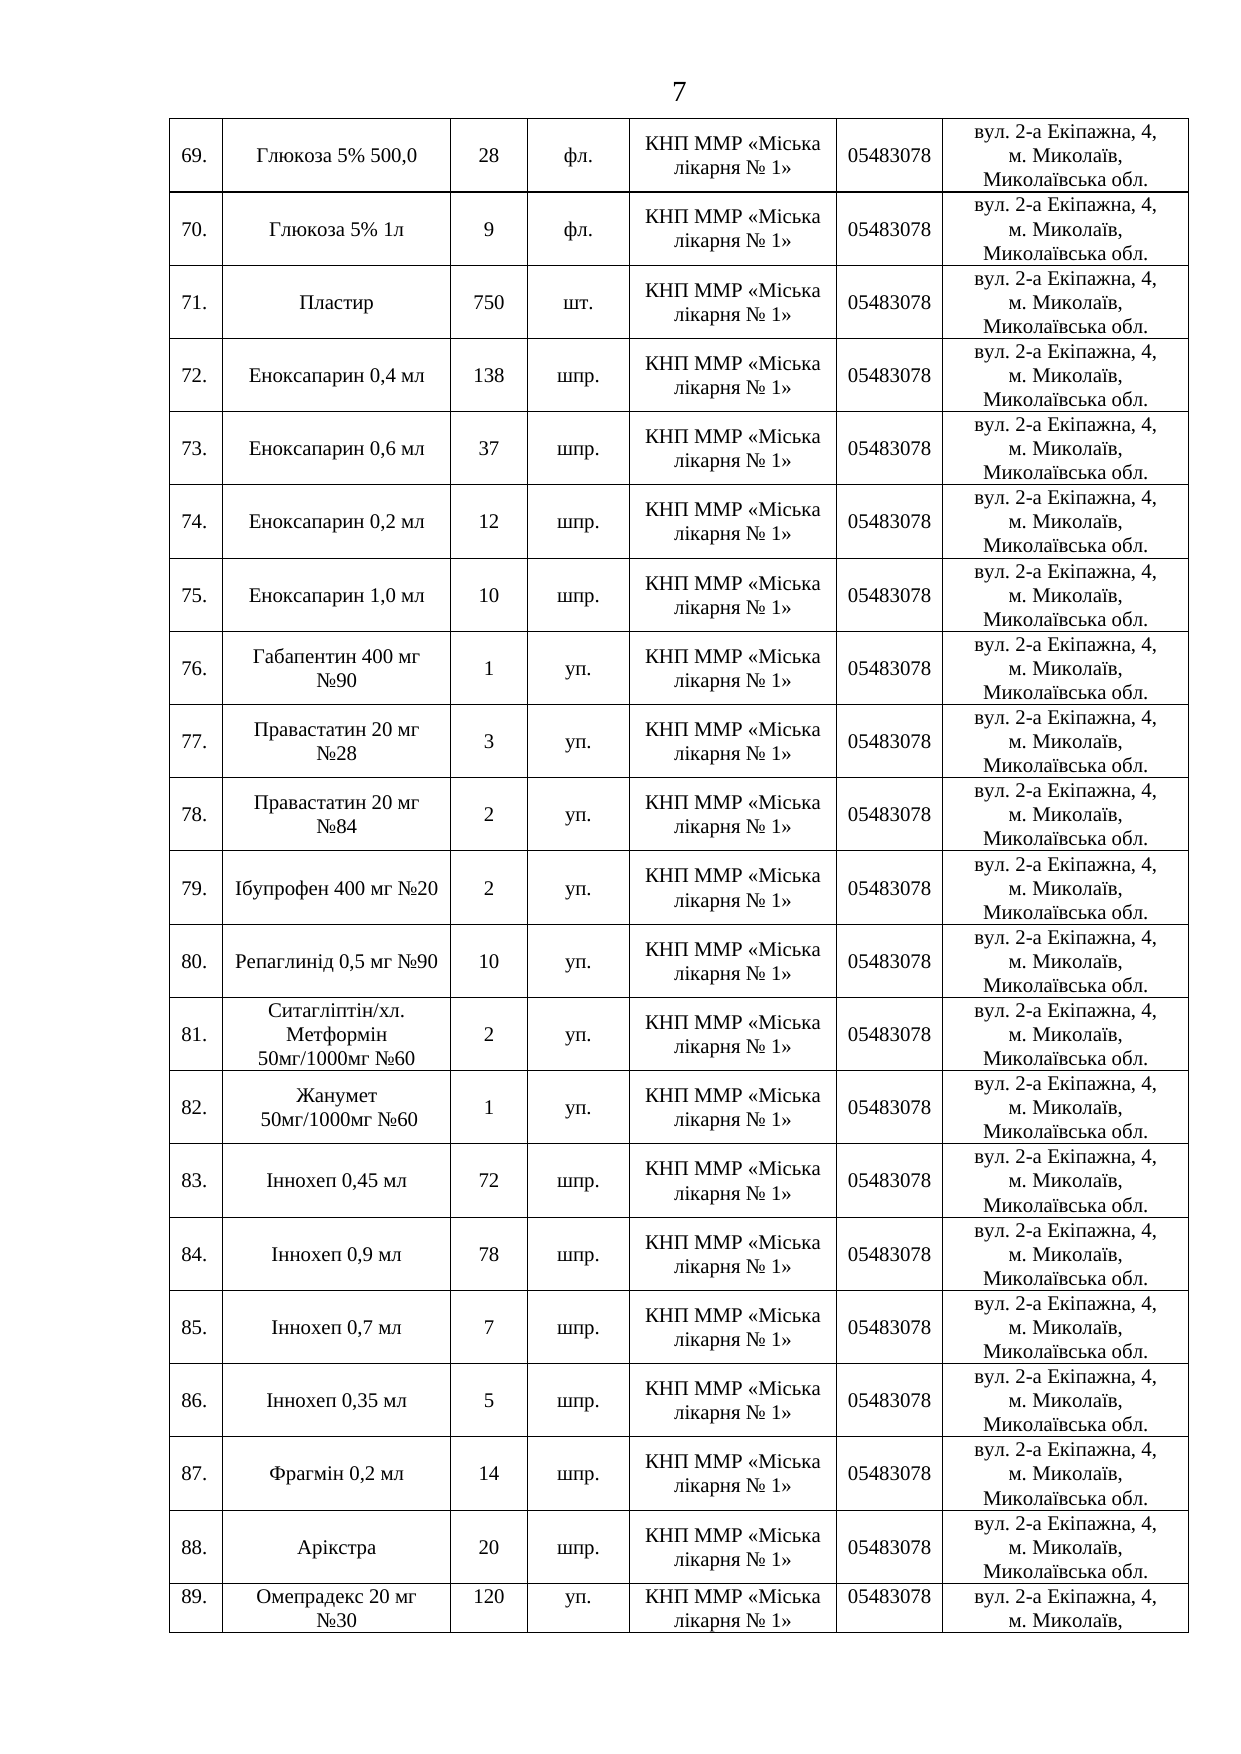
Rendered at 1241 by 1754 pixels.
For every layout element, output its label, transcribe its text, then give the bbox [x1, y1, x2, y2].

table_cell вул. 2-а Екіпажна, 4, м. Миколаїв, Миколаївська обл. [943, 632, 1188, 704]
table_cell 72 [451, 1144, 527, 1217]
table_cell Глюкоза 5% 500,0 [223, 119, 450, 191]
table_cell вул. 2-а Екіпажна, 4, м. Миколаїв, Миколаївська обл. [943, 1218, 1188, 1290]
table_cell 05483078 [837, 1291, 942, 1363]
table_cell [170, 193, 222, 264]
table_cell [170, 559, 222, 631]
table_cell [170, 485, 222, 557]
table_cell 05483078 [837, 1511, 942, 1583]
table_cell 05483078 [837, 266, 942, 338]
table_cell вул. 2-а Екіпажна, 4, м. Миколаїв, Миколаївська обл. [943, 1364, 1188, 1436]
table_cell уп. [528, 925, 629, 997]
table_cell [170, 1291, 222, 1363]
table_cell КНП ММР «Міська лікарня № 1» [630, 266, 836, 338]
table_cell 05483078 [837, 705, 942, 777]
table_cell Еноксапарин 0,4 мл [223, 339, 450, 411]
table_cell 05483078 [837, 1437, 942, 1509]
table_cell Іннохеп 0,45 мл [223, 1144, 450, 1217]
table_cell вул. 2-а Екіпажна, 4, м. Миколаїв, Миколаївська обл. [943, 1144, 1188, 1217]
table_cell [630, 119, 836, 191]
table_cell Ситагліптін/хл. Метформін 50мг/1000мг №60 [223, 998, 450, 1070]
table_cell 05483078 [837, 1218, 942, 1290]
table_cell [170, 266, 222, 338]
table_cell вул. 2-а Екіпажна, 4, м. Миколаїв, Миколаївська обл. [943, 998, 1188, 1070]
table_cell КНП ММР «Міська лікарня № 1» [630, 1144, 836, 1217]
table_cell КНП ММР «Міська лікарня № 1» [630, 1291, 836, 1363]
table_cell Еноксапарин 1,0 мл [223, 559, 450, 631]
table_cell Ібупрофен 400 мг №20 [223, 851, 450, 924]
table_cell КНП ММР «Міська лікарня № 1» [630, 193, 836, 264]
table_cell 05483078 [837, 1144, 942, 1217]
table_cell 28 [451, 119, 527, 191]
table_cell 05483078 [837, 1364, 942, 1436]
table_cell 05483078 [837, 998, 942, 1070]
table_cell 05483078 [837, 339, 942, 411]
table_cell Фрагмін 0,2 мл [223, 1437, 450, 1509]
table_cell 5 [451, 1364, 527, 1436]
table_cell уп. [528, 851, 629, 924]
table_cell [170, 119, 222, 191]
table_cell 05483078 [837, 1071, 942, 1143]
table_cell уп. [528, 778, 629, 850]
table_cell Арікстра [223, 1511, 450, 1583]
table_cell шпр. [528, 559, 629, 631]
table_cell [223, 1584, 450, 1632]
table_cell фл. [528, 119, 629, 191]
table_cell [170, 851, 222, 924]
table_cell 10 [451, 559, 527, 631]
table_cell 05483078 [837, 193, 942, 264]
table_cell 78 [451, 1218, 527, 1290]
table_cell 3 [451, 705, 527, 777]
table_cell 7 [451, 1291, 527, 1363]
table_cell 2 [451, 998, 527, 1070]
table_cell 05483078 [837, 925, 942, 997]
table_cell Глюкоза 5% 1л [223, 193, 450, 264]
table_cell 10 [451, 925, 527, 997]
table_cell вул. 2-а Екіпажна, 4, м. Миколаїв, Миколаївська обл. [943, 485, 1188, 557]
table_cell [170, 412, 222, 484]
table_cell КНП ММР «Міська лікарня № 1» [630, 925, 836, 997]
table_cell [170, 1364, 222, 1436]
table_cell вул. 2-а Екіпажна, 4, м. Миколаїв, Миколаївська обл. [943, 778, 1188, 850]
table_cell шпр. [528, 1511, 629, 1583]
table_cell уп. [528, 632, 629, 704]
table_cell 120 [451, 1584, 527, 1632]
table_cell уп. [528, 1584, 629, 1632]
table_cell КНП ММР «Міська лікарня № 1» [630, 559, 836, 631]
table_cell 1 [451, 632, 527, 704]
table_cell 9 [451, 193, 527, 264]
table_cell уп. [528, 1071, 629, 1143]
table_cell 05483078 [837, 632, 942, 704]
table_cell КНП ММР «Міська лікарня № 1» [630, 1071, 836, 1143]
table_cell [943, 1511, 1188, 1583]
table_cell уп. [528, 705, 629, 777]
table_cell Іннохеп 0,9 мл [223, 1218, 450, 1290]
table_cell КНП ММР «Міська лікарня № 1» [630, 1437, 836, 1509]
table_cell Еноксапарин 0,6 мл [223, 412, 450, 484]
table_cell КНП ММР «Міська лікарня № 1» [630, 1511, 836, 1583]
table_cell вул. 2-а Екіпажна, 4, м. Миколаїв, Миколаївська обл. [943, 851, 1188, 924]
table_cell КНП ММР «Міська лікарня № 1» [630, 485, 836, 557]
table_cell 05483078 [837, 559, 942, 631]
table_cell Пластир [223, 266, 450, 338]
table_cell шпр. [528, 485, 629, 557]
table_cell 750 [451, 266, 527, 338]
table_cell шпр. [528, 412, 629, 484]
table_cell вул. 2-а Екіпажна, 4, м. Миколаїв, Миколаївська обл. [943, 1071, 1188, 1143]
table_cell вул. 2-а Екіпажна, 4, м. Миколаїв, Миколаївська обл. [943, 1437, 1188, 1509]
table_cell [943, 119, 1188, 191]
table_cell 05483078 [837, 412, 942, 484]
table_cell 05483078 [837, 1584, 942, 1632]
table_cell КНП ММР «Міська лікарня № 1» [630, 1364, 836, 1436]
table_cell [170, 998, 222, 1070]
table_cell [170, 339, 222, 411]
table_cell КНП ММР «Міська лікарня № 1» [630, 851, 836, 924]
table_cell [170, 632, 222, 704]
table_cell 2 [451, 778, 527, 850]
table_cell [170, 1144, 222, 1217]
table_cell шпр. [528, 1218, 629, 1290]
table_cell [170, 778, 222, 850]
table_cell 05483078 [837, 851, 942, 924]
table_cell вул. 2-а Екіпажна, 4, м. Миколаїв, Миколаївська обл. [943, 339, 1188, 411]
table_cell КНП ММР «Міська лікарня № 1» [630, 632, 836, 704]
table_cell [170, 1437, 222, 1509]
table_cell Еноксапарин 0,2 мл [223, 485, 450, 557]
table_cell 37 [451, 412, 527, 484]
table_cell [170, 705, 222, 777]
table_cell 138 [451, 339, 527, 411]
table_cell Репаглинід 0,5 мг №90 [223, 925, 450, 997]
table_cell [943, 193, 1188, 264]
table_cell [170, 1071, 222, 1143]
table_cell 14 [451, 1437, 527, 1509]
table_cell КНП ММР «Міська лікарня № 1» [630, 705, 836, 777]
table_cell КНП ММР «Міська лікарня № 1» [630, 1218, 836, 1290]
table_cell КНП ММР «Міська лікарня № 1» [630, 339, 836, 411]
table_cell вул. 2-а Екіпажна, 4, м. Миколаїв, Миколаївська обл. [943, 559, 1188, 631]
table_cell 05483078 [837, 778, 942, 850]
table_cell шпр. [528, 339, 629, 411]
table_cell КНП ММР «Міська лікарня № 1» [630, 998, 836, 1070]
table_cell [170, 1218, 222, 1290]
table_cell [170, 925, 222, 997]
table_cell вул. 2-а Екіпажна, 4, м. Миколаїв, Миколаївська обл. [943, 266, 1188, 338]
table_cell шпр. [528, 1437, 629, 1509]
table_cell Іннохеп 0,35 мл [223, 1364, 450, 1436]
table_cell КНП ММР «Міська лікарня № 1» [630, 412, 836, 484]
table_cell Габапентин 400 мг №90 [223, 632, 450, 704]
table_cell Правастатин 20 мг №84 [223, 778, 450, 850]
table_cell уп. [528, 998, 629, 1070]
table_cell вул. 2-а Екіпажна, 4, м. Миколаїв, Миколаївська обл. [943, 925, 1188, 997]
table_cell вул. 2-а Екіпажна, 4, м. Миколаїв, Миколаївська обл. [943, 412, 1188, 484]
table_cell Правастатин 20 мг №28 [223, 705, 450, 777]
table_cell шпр. [528, 1291, 629, 1363]
table_cell шт. [528, 266, 629, 338]
table_cell 1 [451, 1071, 527, 1143]
table_cell 05483078 [837, 485, 942, 557]
table_cell Жанумет 50мг/1000мг №60 [223, 1071, 450, 1143]
table_cell 12 [451, 485, 527, 557]
table_cell 2 [451, 851, 527, 924]
table_cell вул. 2-а Екіпажна, 4, м. Миколаїв, Миколаївська обл. [943, 705, 1188, 777]
table_cell 20 [451, 1511, 527, 1583]
table_cell КНП ММР «Міська лікарня № 1» [630, 778, 836, 850]
table_cell 05483078 [837, 119, 942, 191]
table_cell Іннохеп 0,7 мл [223, 1291, 450, 1363]
table_cell фл. [528, 193, 629, 264]
table_cell шпр. [528, 1144, 629, 1217]
table_cell [170, 1511, 222, 1583]
table_cell [170, 1584, 222, 1632]
table_cell шпр. [528, 1364, 629, 1436]
table_cell вул. 2-а Екіпажна, 4, м. Миколаїв, Миколаївська обл. [943, 1291, 1188, 1363]
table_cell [630, 1584, 836, 1632]
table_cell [943, 1584, 1188, 1632]
